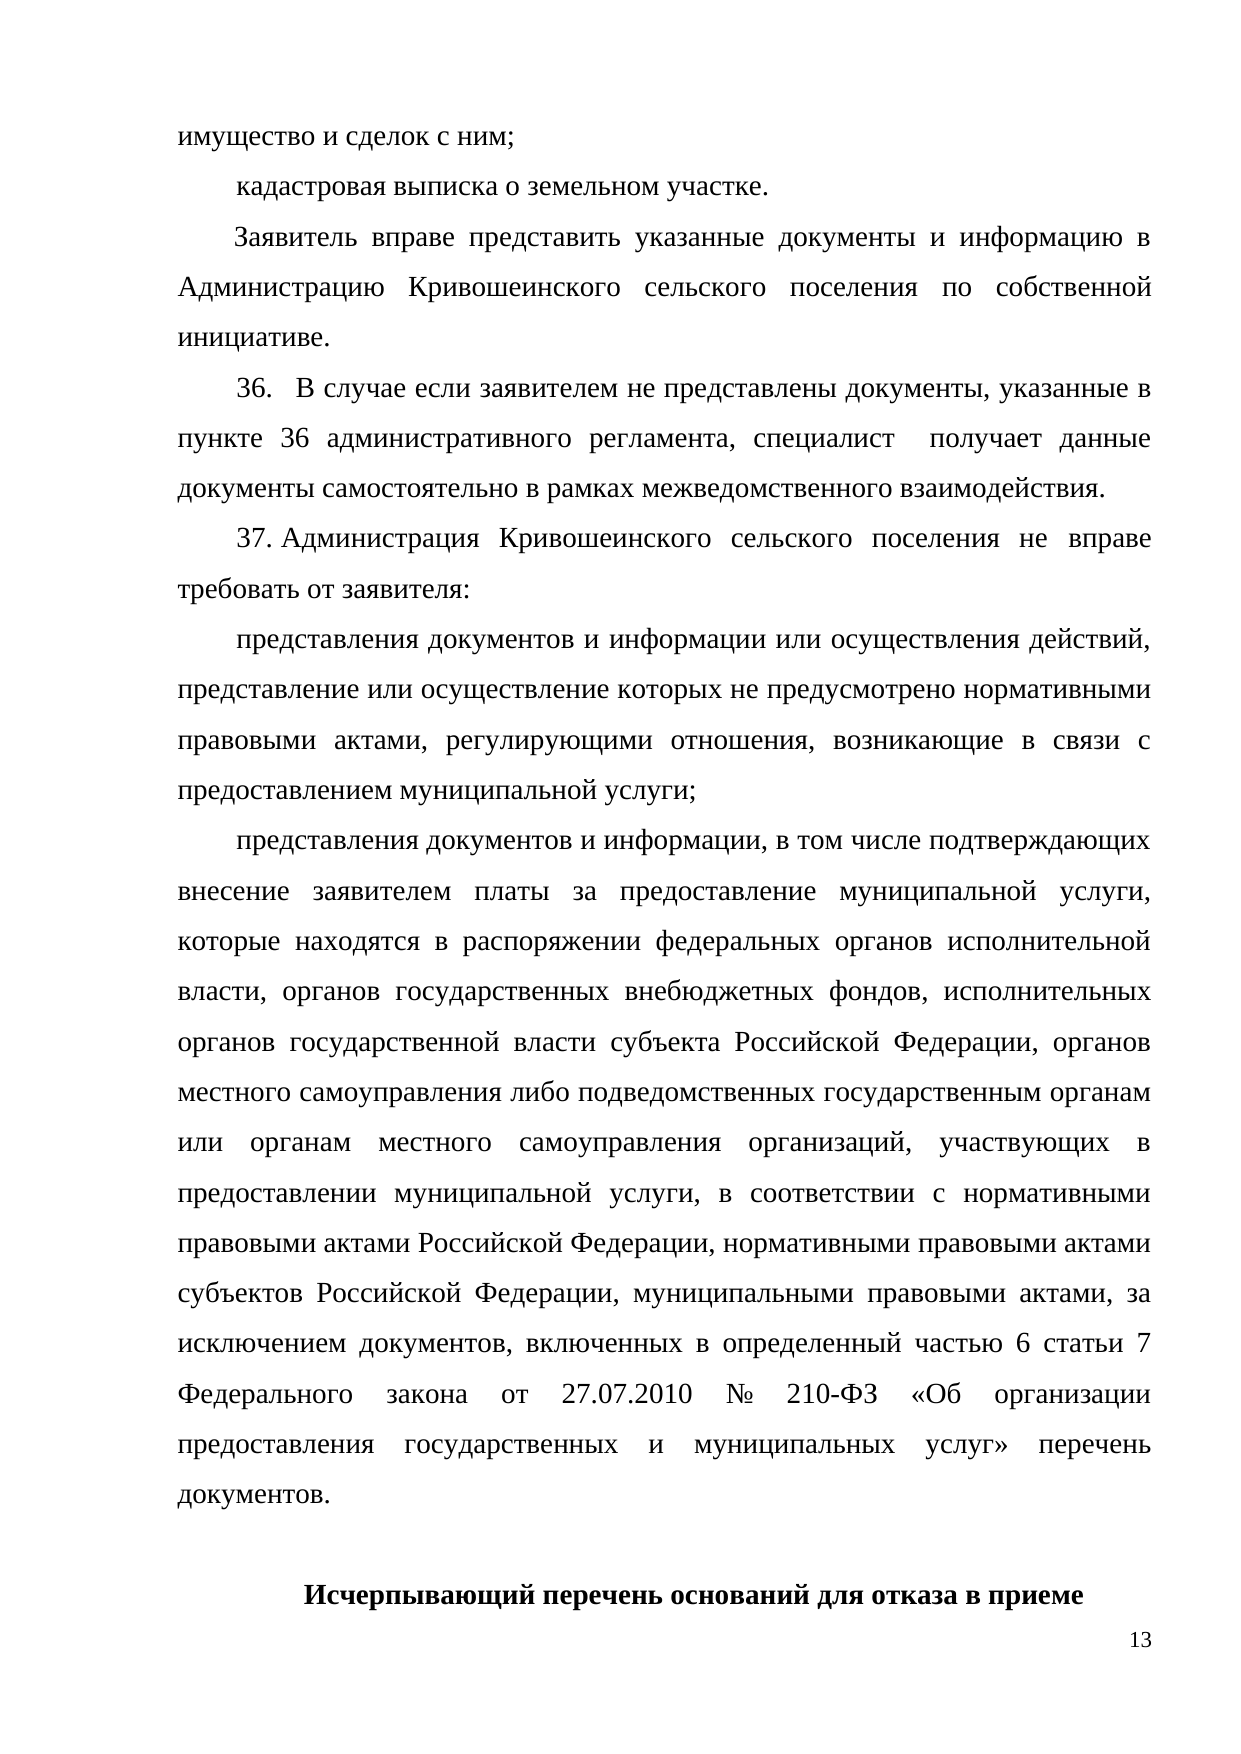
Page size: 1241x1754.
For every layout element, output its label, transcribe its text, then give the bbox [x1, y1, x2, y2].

list В случае если заявителем не представлены документы, указанные в пункте 36 административного регламента, специалист получает данные документы самостоятельно в рамках межведомственного взаимодействия. [177, 370, 1152, 504]
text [177, 1577, 1152, 1611]
text представления документов и информации или осуществления действий, представление или осуществление которых не предусмотрено нормативными правовыми актами, регулирующими отношения, возникающие в связи с предоставлением муниципальной услуги; [177, 621, 1152, 806]
text кадастровая выписка о земельном участке. [177, 168, 1152, 202]
list Администрация Кривошеинского сельского поселения не вправе требовать от заявителя: [177, 521, 1152, 604]
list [177, 118, 1152, 152]
text Заявитель вправе представить указанные документы и информацию в Администрацию Кривошеинского сельского поселения по собственной инициативе. [177, 219, 1152, 353]
text представления документов и информации, в том числе подтверждающих внесение заявителем платы за предоставление муниципальной услуги, которые находятся в распоряжении федеральных органов исполнительной власти, органов государственных внебюджетных фондов, исполнительных органов государственной власти субъекта Российской Федерации, органов местного самоуправления либо подведомственных государственным органам или органам местного самоуправления организаций, участвующих в предоставлении муниципальной услуги, в соответствии с нормативными правовыми актами Российской Федерации, нормативными правовыми актами субъектов Российской Федерации, муниципальными правовыми актами, за исключением документов, включенных в определенный частью 6 статьи 7 Федерального закона от 27.07.2010 № 210-ФЗ «Об организации предоставления государственных и муниципальных услуг» перечень документов. [177, 822, 1152, 1510]
